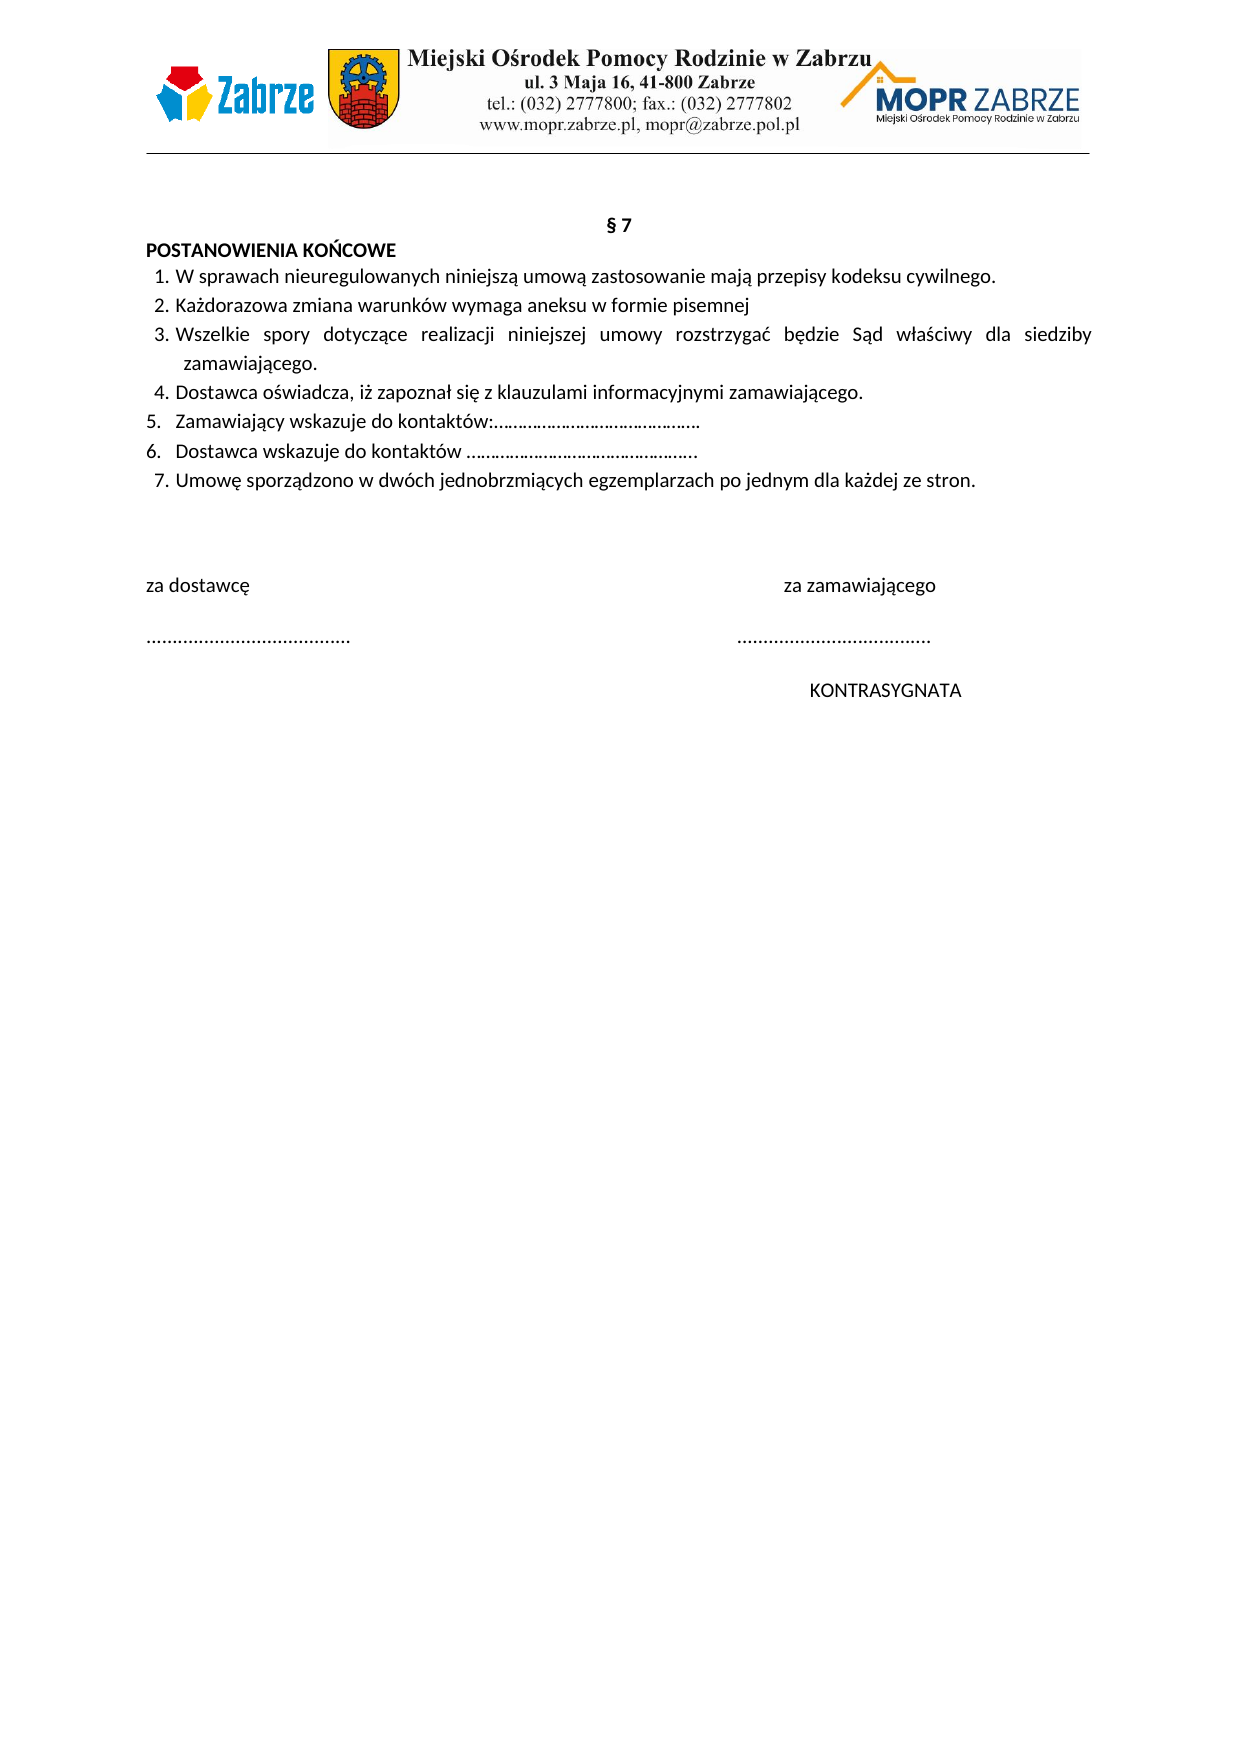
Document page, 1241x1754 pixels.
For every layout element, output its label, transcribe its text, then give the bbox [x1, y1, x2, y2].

text KONTRASYGNATA [736, 677, 1092, 703]
list W sprawach nieuregulowanych niniejszą umową zastosowanie mają przepisy kodeksu cywilnego. [154, 263, 1092, 288]
list Zamawiający wskazuje do kontaktów:……………………………………. [146, 409, 1092, 434]
list Każdorazowa zmiana warunków wymaga aneksu w formie pisemnej [154, 292, 1092, 317]
text ....................................... ..................................... [146, 623, 1092, 649]
picture [145, 44, 1091, 158]
list Dostawca oświadcza, iż zapoznał się z klauzulami informacyjnymi zamawiającego. [154, 379, 1092, 405]
text POSTANOWIENIA KOŃCOWE [146, 237, 1092, 263]
list Umowę sporządzono w dwóch jednobrzmiących egzemplarzach po jednym dla każdej ze stron. [154, 467, 1092, 492]
list Dostawca wskazuje do kontaktów ………………………………………... [146, 438, 1092, 463]
text § 7 [146, 212, 1092, 237]
list Wszelkie spory dotyczące realizacji niniejszej umowy rozstrzygać będzie Sąd właściwy dla siedziby zamawiającego. [154, 321, 1092, 376]
text za dostawcę za zamawiającego [146, 572, 1092, 598]
